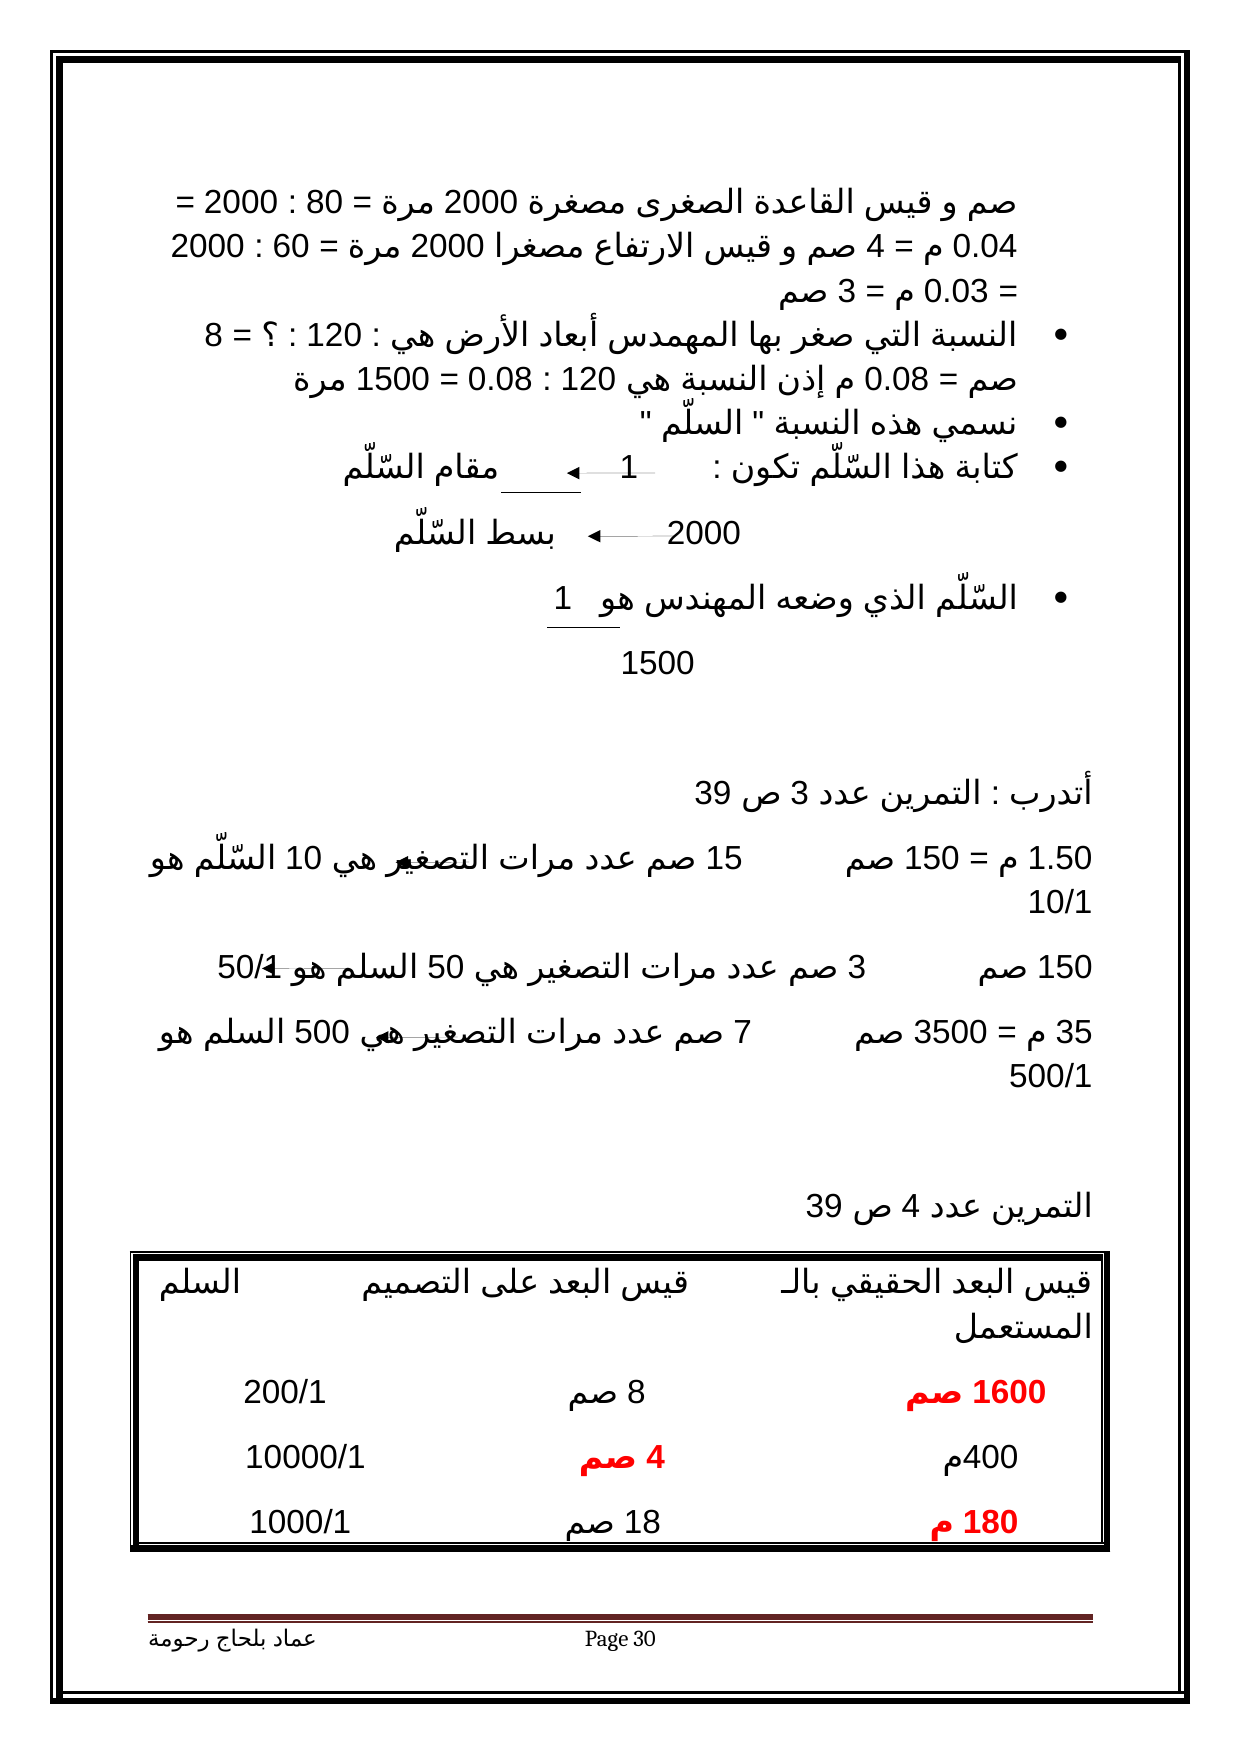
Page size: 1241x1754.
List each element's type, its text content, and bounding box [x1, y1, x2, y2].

text قيس البعد الحقيقي بالـ قيس البعد على التصميم السلم المستعمل [139, 1261, 1101, 1345]
text 1.50 م = 150 صم 15 صم عدد مرات التصغير هي 10 السّلّم هو 10/1 [147, 838, 1093, 920]
text 1500 [147, 643, 1093, 681]
text التمرين عدد 4 ص 39 [147, 1186, 1093, 1224]
text أتدرب : التمرين عدد 3 ص 39 [147, 773, 1093, 811]
list نسمي هذه النسبة " السلّم " [147, 403, 1055, 442]
text 150 صم 3 صم عدد مرات التصغير هي 50 السلم هو 50/1 [147, 947, 1093, 985]
list السّلّم الذي وضعه المهندس هو 1 [147, 578, 1055, 616]
text 1600 صم 8 صم 200/1 [139, 1360, 1101, 1410]
text 2000 بسط السّلّم [147, 513, 1093, 551]
text 35 م = 3500 صم 7 صم عدد مرات التصغير هي 500 السلم هو 500/1 [147, 1012, 1093, 1094]
list النسبة التي صغر بها المهمدس أبعاد الأرض هي : 120 : ؟ = 8 صم = 0.08 م إذن النسبة هي 120 : 0.08 = 1500 مرة [147, 315, 1055, 398]
text 180 م 18 صم 1000/1 [139, 1490, 1101, 1542]
text 400م 4 صم 10000/1 [139, 1425, 1101, 1475]
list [147, 182, 1055, 309]
list كتابة هذا السّلّم تكون : 1 مقام السّلّم [147, 448, 1055, 486]
